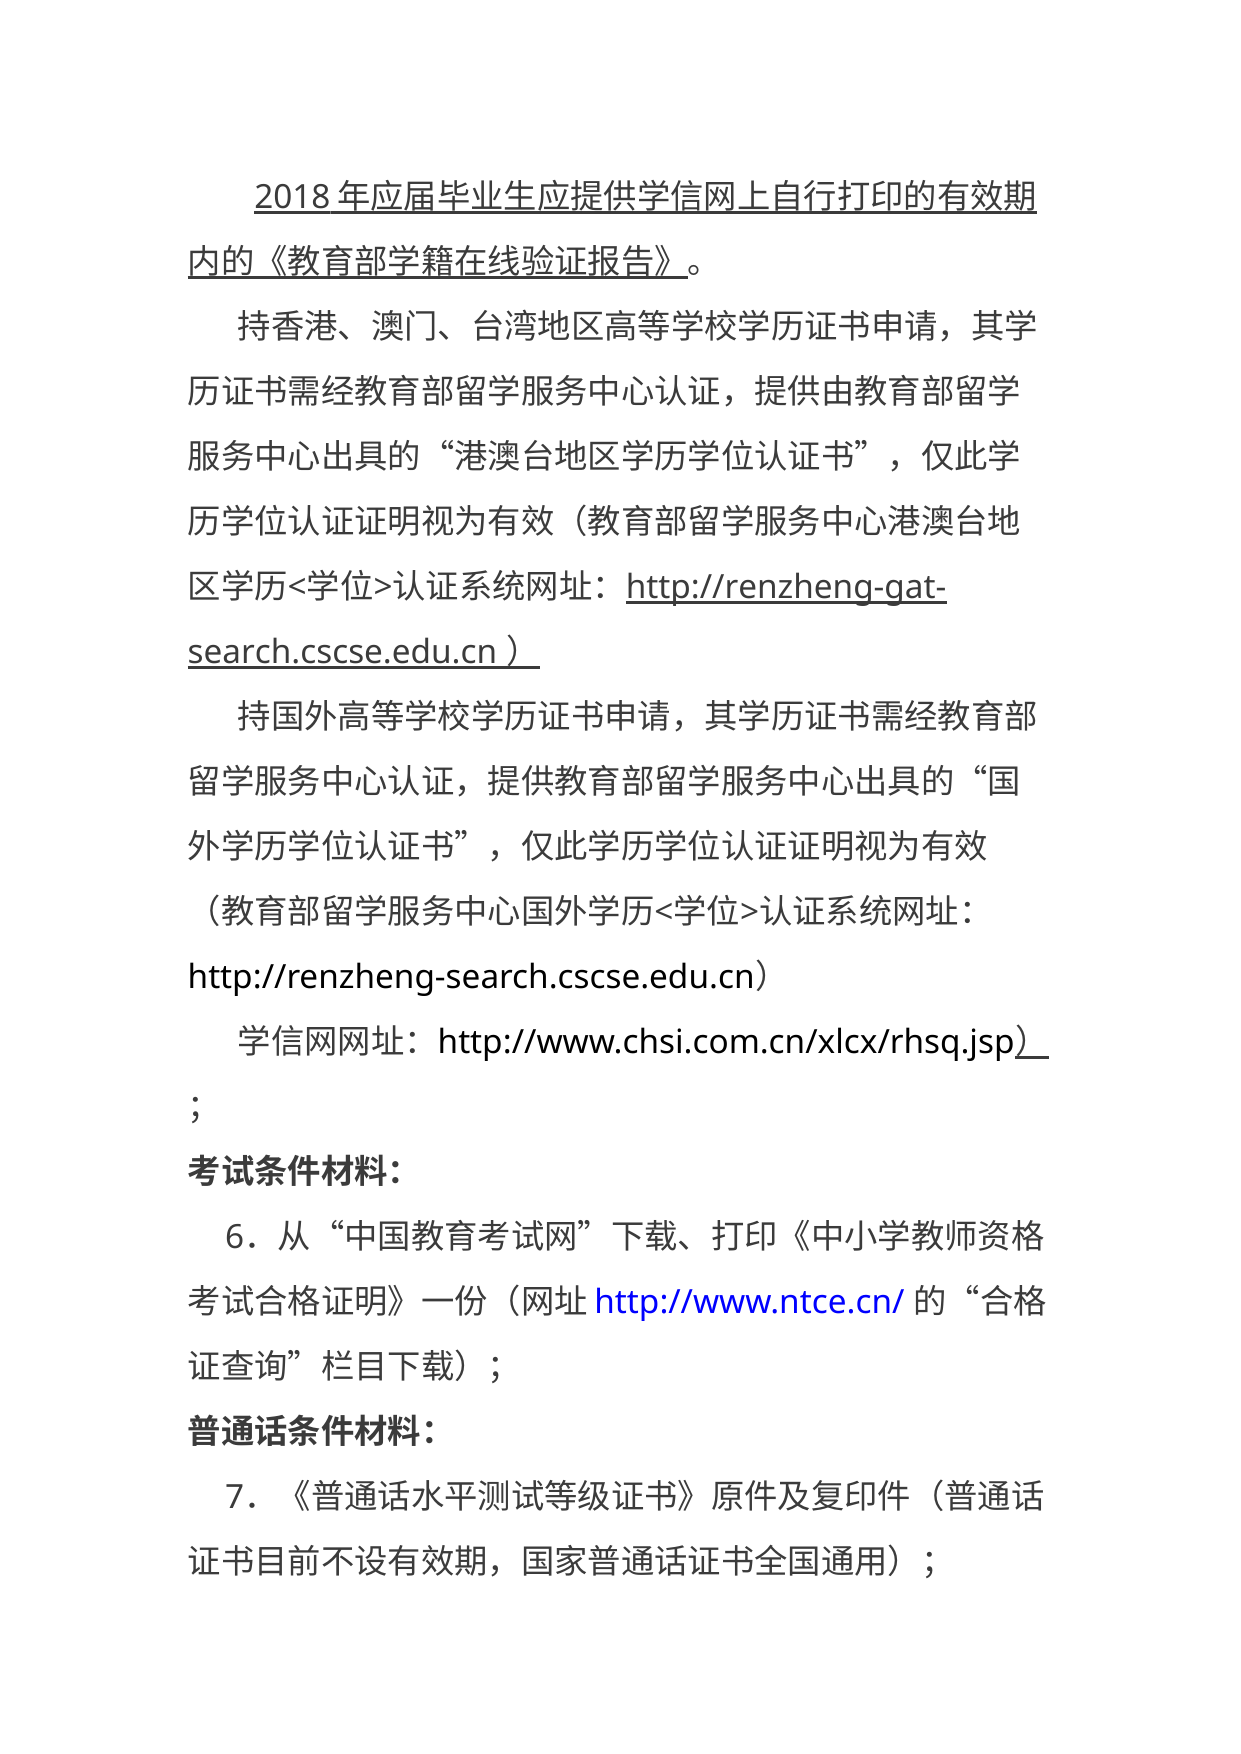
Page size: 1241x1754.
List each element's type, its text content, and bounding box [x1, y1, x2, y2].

text 持香港、澳门、台湾地区高等学校学历证书申请，其学历证书需经教育部留学服务中心认证，提供由教育部留学服务中心出具的“港澳台地区学历学位认证书”，仅此学历学位认证证明视为有效（教育部留学服务中心港澳台地区学历<学位>认证系统网址：http://renzheng-gat-search.cscse.edu.cn ） [187, 292, 1053, 682]
text 7．《普通话水平测试等级证书》原件及复印件（普通话证书目前不设有效期，国家普通话证书全国通用）； [187, 1462, 1053, 1592]
text 学信网网址：http://www.chsi.com.cn/xlcx/rhsq.jsp） ； [187, 1007, 1053, 1137]
text 6．从“中国教育考试网”下载、打印《中小学教师资格考试合格证明》一份（网址http://www.ntce.cn/ 的“合格证查询”栏目下载）； [187, 1202, 1053, 1397]
text 持国外高等学校学历证书申请，其学历证书需经教育部留学服务中心认证，提供教育部留学服务中心出具的“国外学历学位认证书”，仅此学历学位认证证明视为有效（教育部留学服务中心国外学历<学位>认证系统网址：http://renzheng-search.cscse.edu.cn） [187, 682, 1053, 1007]
text 普通话条件材料： [187, 1397, 1053, 1462]
text 考试条件材料： [187, 1137, 1053, 1202]
text 2018年应届毕业生应提供学信网上自行打印的有效期内的《教育部学籍在线验证报告》。 [187, 162, 1053, 292]
